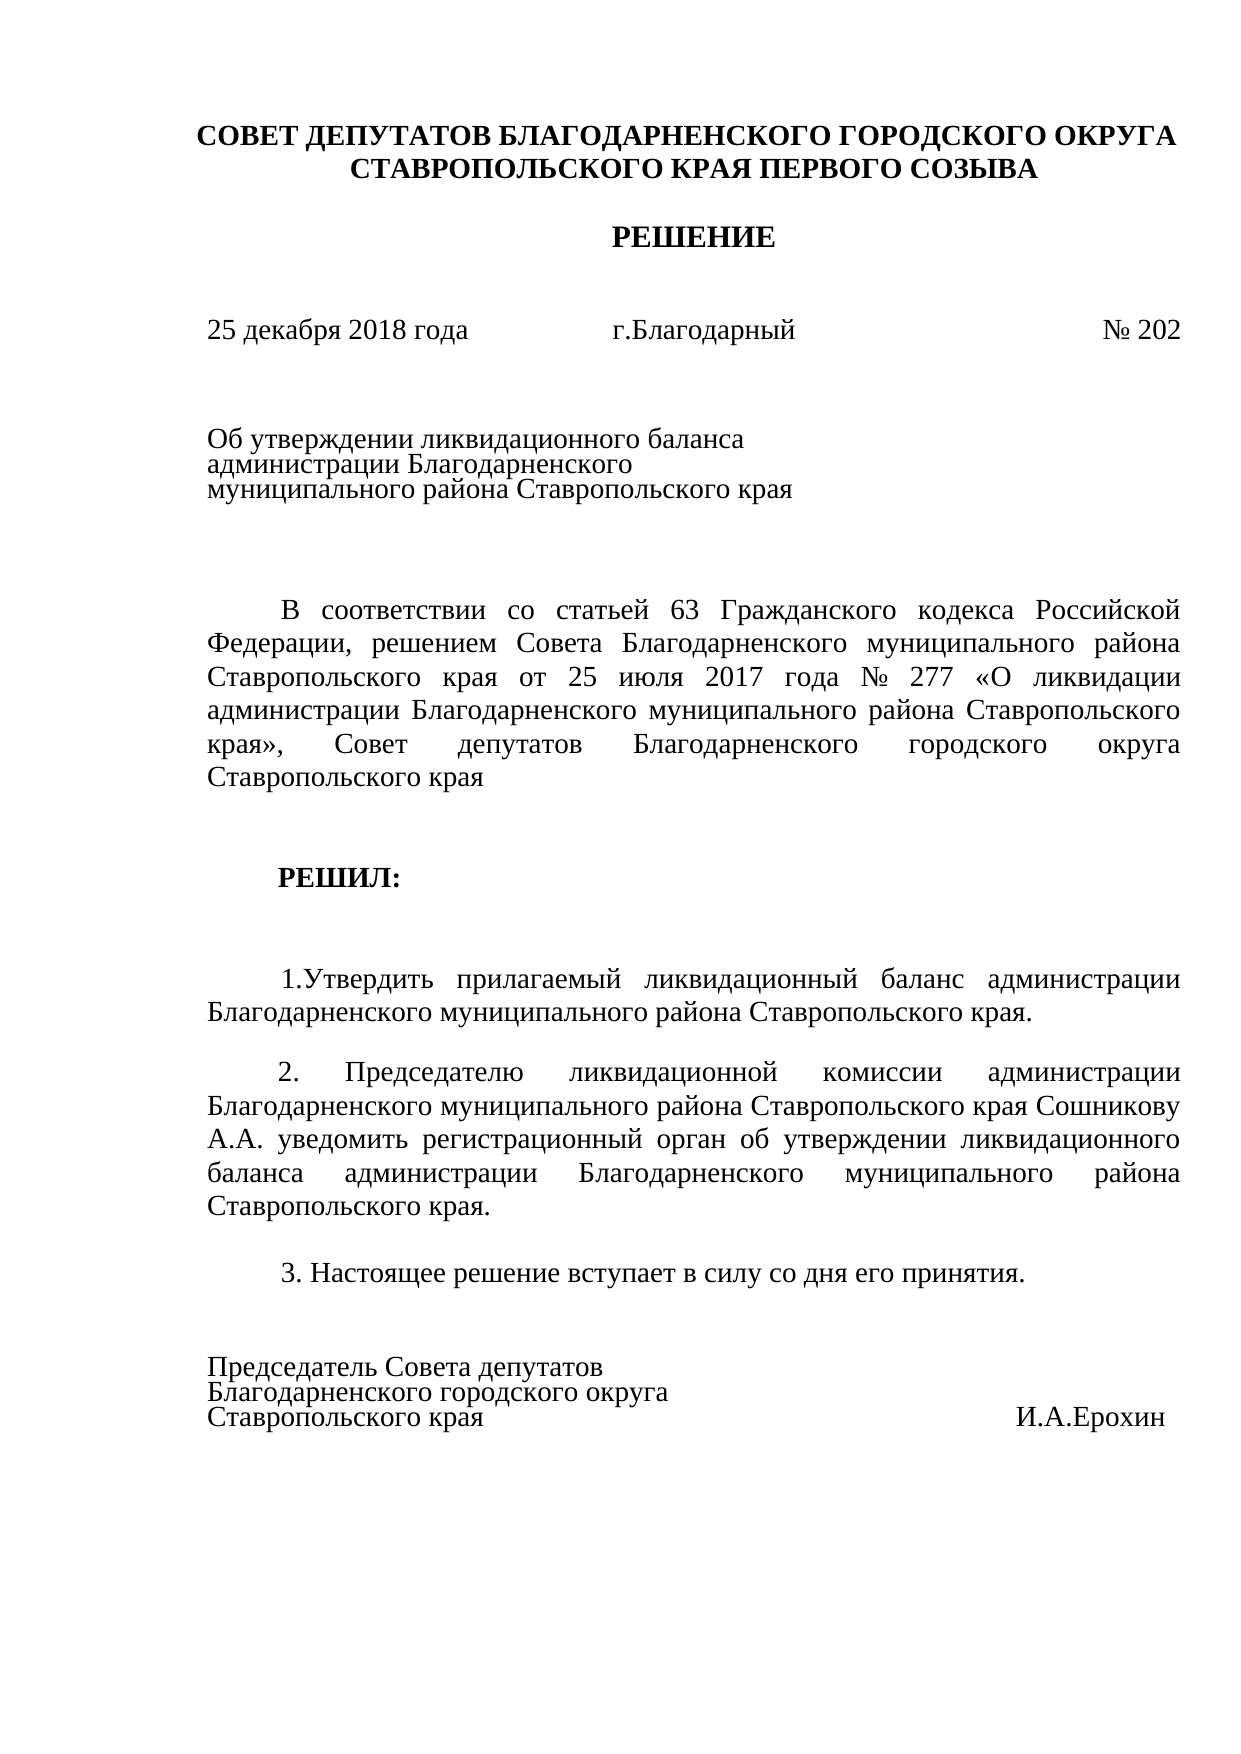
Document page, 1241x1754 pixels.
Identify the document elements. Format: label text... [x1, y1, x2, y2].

text Председатель Совета депутатов [207, 1356, 1181, 1381]
list 1.Утвердить прилагаемый ликвидационный баланс администрации Благодарненского муниципального района Ставропольского края. [207, 961, 1181, 1028]
text 2. Председателю ликвидационной комиссии администрации Благодарненского муниципального района Ставропольского края Сошникову А.А. уведомить регистрационный орган об утверждении ликвидационного баланса администрации Благодарненского муниципального района Ставропольского края. [207, 1054, 1181, 1222]
text РЕШИЛ: [260, 860, 1181, 894]
text Ставропольского края И.А.Ерохин [207, 1406, 1181, 1431]
table_header Об утверждении ликвидационного баланса администрации Благодарненского муниципального района Ставропольского края [196, 428, 1196, 503]
text В соответствии со статьей 63 Гражданского кодекса Российской Федерации, решением Совета Благодарненского муниципального района Ставропольского края от 25 июля 2017 года № 277 «О ликвидации администрации Благодарненского муниципального района Ставропольского края», Совет депутатов Благодарненского городского округа Ставропольского края [207, 592, 1181, 793]
text Благодарненского городского округа [207, 1381, 1181, 1406]
table_header 25 декабря 2018 года [196, 312, 507, 346]
text 3. Настоящее решение вступает в силу со дня его принятия. [207, 1255, 1181, 1289]
text СОВЕТ ДЕПУТАТОВ БЛАГОДАРНЕНСКОГО ГОРОДСКОГО ОКРУГА [192, 118, 1181, 152]
text СТАВРОПОЛЬСКОГО КРАЯ ПЕРВОГО СОЗЫВА [207, 152, 1181, 185]
table_header г.Благодарный [507, 312, 901, 346]
text РЕШЕНИЕ [207, 219, 1181, 255]
table_header № 202 [901, 312, 1192, 346]
